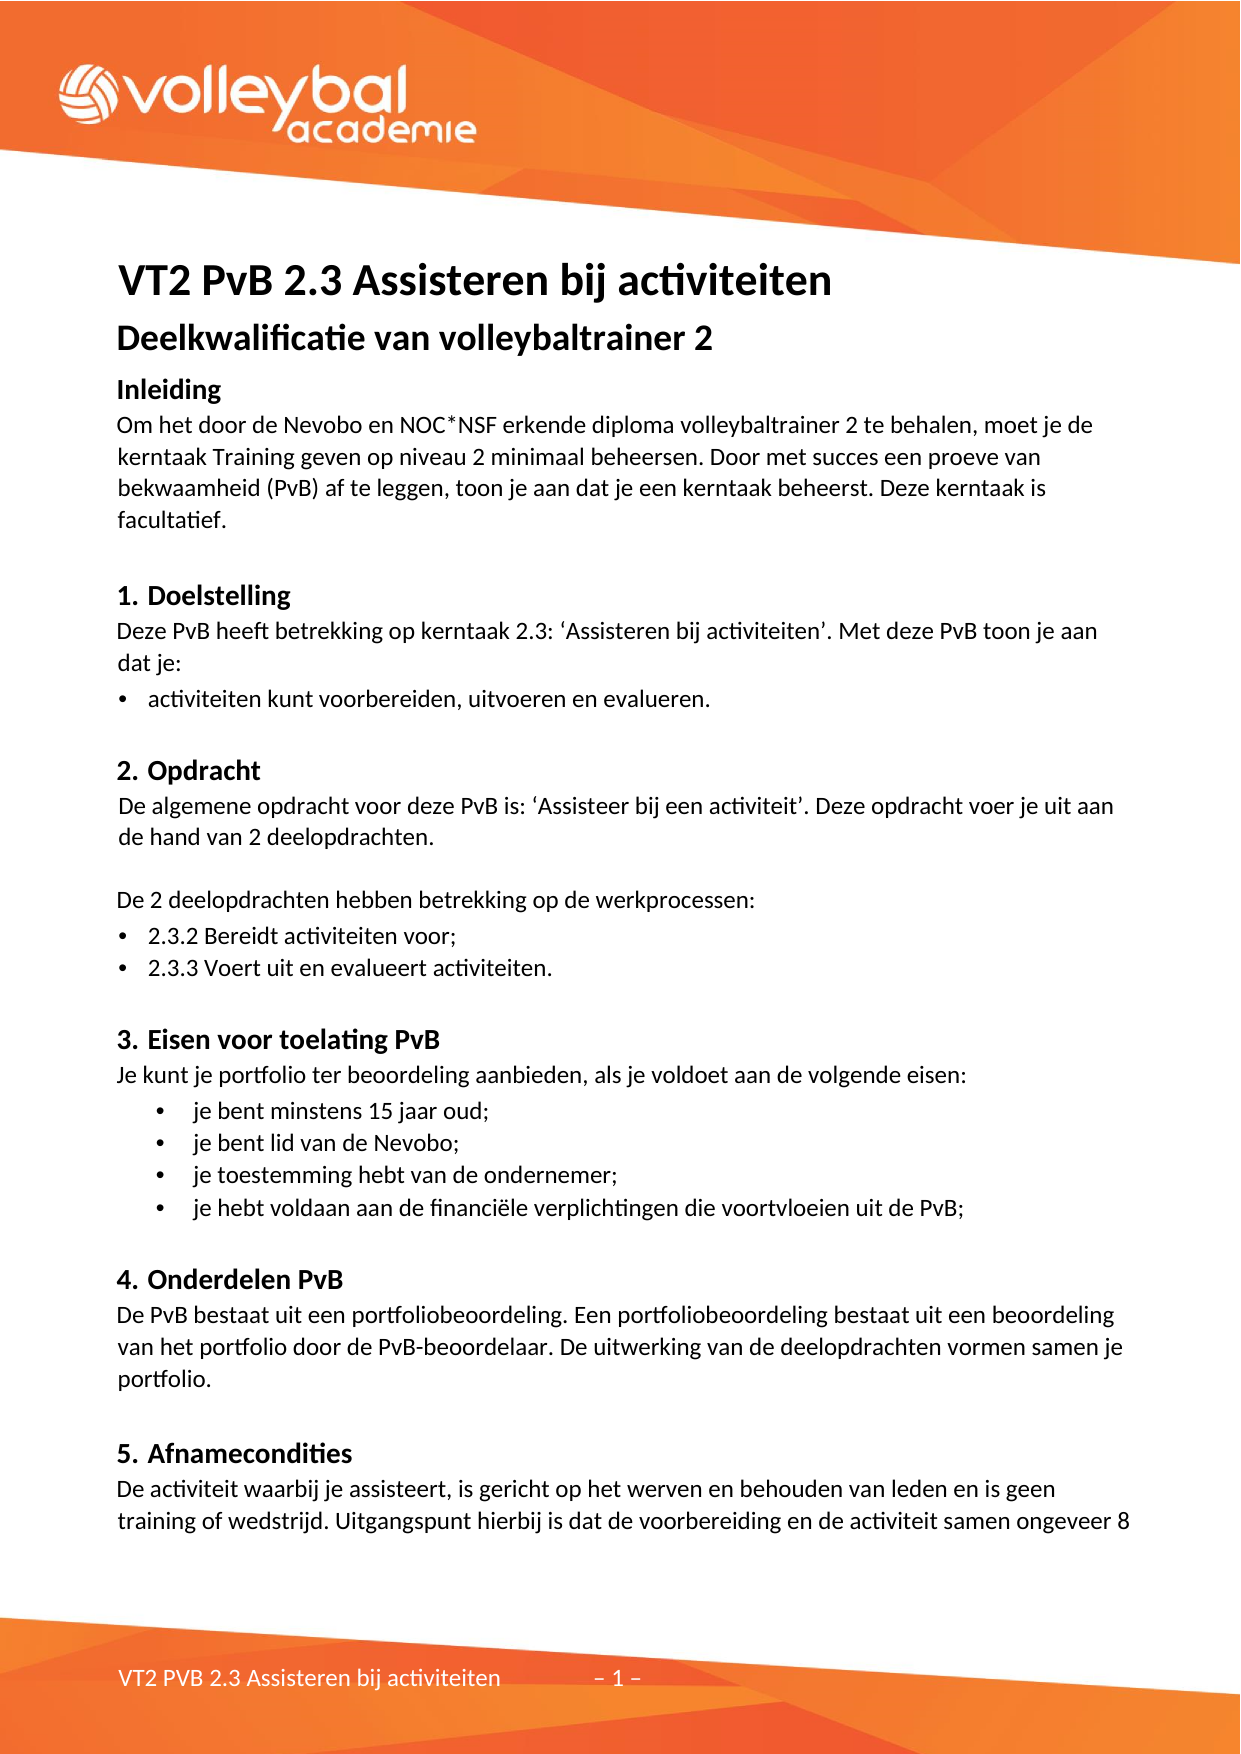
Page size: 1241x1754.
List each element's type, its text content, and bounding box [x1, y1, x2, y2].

text Deze PvB heeft betrekking op kerntaak 2.3: ‘Assisteren bij activiteiten’. Met deze PvB toon je aan dat je: [116, 615, 1133, 677]
list activiteiten kunt voorbereiden, uitvoeren en evalueren. [118, 683, 1133, 713]
text Om het door de Nevobo en NOC*NSF erkende diploma volleybaltrainer 2 te behalen, moet je de kerntaak Training geven op niveau 2 minimaal beheersen. Door met succes een proeve van bekwaamheid (PvB) af te leggen, toon je aan dat je een kerntaak beheerst. Deze kerntaak is facultatief. [116, 409, 1133, 535]
subtitle Inleiding [116, 371, 1133, 406]
picture [0, 0, 1240, 1754]
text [116, 1474, 1133, 1536]
list je hebt voldaan aan de financiële verplichtingen die voortvloeien uit de PvB; [156, 1192, 1133, 1222]
text De 2 deelopdrachten hebben betrekking op de werkprocessen: [116, 884, 1133, 915]
text De algemene opdracht voor deze PvB is: ‘Assisteer bij een activiteit’. Deze opdracht voer je uit aan de hand van 2 deelopdrachten. [118, 790, 1133, 851]
list je bent minstens 15 jaar oud; [156, 1095, 1133, 1126]
subtitle Deelkwalificatie van volleybaltrainer 2 [116, 314, 1133, 360]
list 2.3.2 Bereidt activiteiten voor; [118, 920, 1133, 950]
text VT2 PvB 2.3 Assisteren bij activiteiten [118, 251, 1133, 307]
subtitle 2. Opdracht [116, 752, 1133, 787]
subtitle 1. Doelstelling [116, 577, 1133, 612]
subtitle 4. Onderdelen PvB [116, 1261, 1133, 1297]
list je bent lid van de Nevobo; [156, 1127, 1133, 1158]
text De PvB bestaat uit een portfoliobeoordeling. Een portfoliobeoordeling bestaat uit een beoordeling van het portfolio door de PvB-beoordelaar. De uitwerking van de deelopdrachten vormen samen je portfolio. [116, 1299, 1133, 1393]
list 2.3.3 Voert uit en evalueert activiteiten. [118, 952, 1133, 982]
list je toestemming hebt van de ondernemer; [156, 1159, 1133, 1190]
text Je kunt je portfolio ter beoordeling aanbieden, als je voldoet aan de volgende eisen: [116, 1060, 1133, 1090]
subtitle 5. Afnamecondities [116, 1435, 1133, 1471]
subtitle 3. Eisen voor toelating PvB [116, 1021, 1133, 1057]
